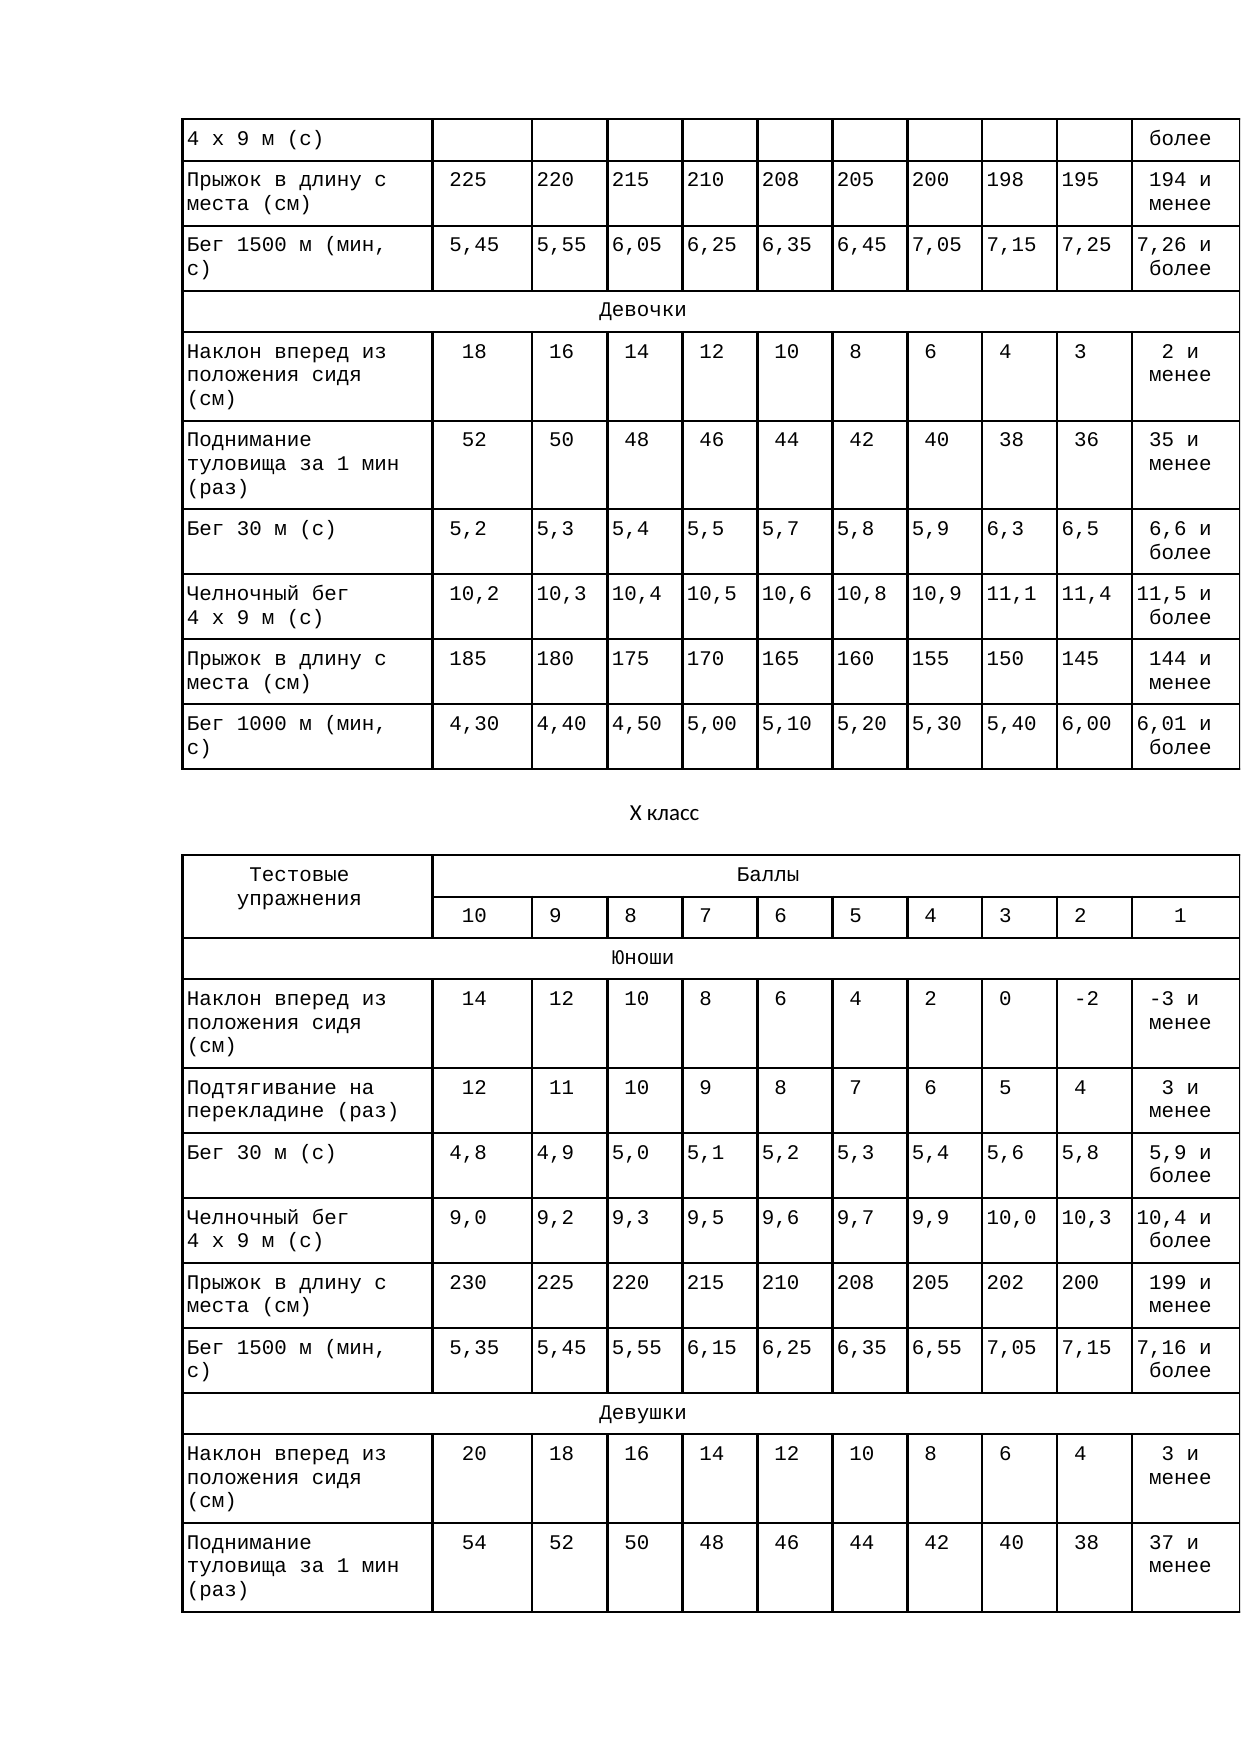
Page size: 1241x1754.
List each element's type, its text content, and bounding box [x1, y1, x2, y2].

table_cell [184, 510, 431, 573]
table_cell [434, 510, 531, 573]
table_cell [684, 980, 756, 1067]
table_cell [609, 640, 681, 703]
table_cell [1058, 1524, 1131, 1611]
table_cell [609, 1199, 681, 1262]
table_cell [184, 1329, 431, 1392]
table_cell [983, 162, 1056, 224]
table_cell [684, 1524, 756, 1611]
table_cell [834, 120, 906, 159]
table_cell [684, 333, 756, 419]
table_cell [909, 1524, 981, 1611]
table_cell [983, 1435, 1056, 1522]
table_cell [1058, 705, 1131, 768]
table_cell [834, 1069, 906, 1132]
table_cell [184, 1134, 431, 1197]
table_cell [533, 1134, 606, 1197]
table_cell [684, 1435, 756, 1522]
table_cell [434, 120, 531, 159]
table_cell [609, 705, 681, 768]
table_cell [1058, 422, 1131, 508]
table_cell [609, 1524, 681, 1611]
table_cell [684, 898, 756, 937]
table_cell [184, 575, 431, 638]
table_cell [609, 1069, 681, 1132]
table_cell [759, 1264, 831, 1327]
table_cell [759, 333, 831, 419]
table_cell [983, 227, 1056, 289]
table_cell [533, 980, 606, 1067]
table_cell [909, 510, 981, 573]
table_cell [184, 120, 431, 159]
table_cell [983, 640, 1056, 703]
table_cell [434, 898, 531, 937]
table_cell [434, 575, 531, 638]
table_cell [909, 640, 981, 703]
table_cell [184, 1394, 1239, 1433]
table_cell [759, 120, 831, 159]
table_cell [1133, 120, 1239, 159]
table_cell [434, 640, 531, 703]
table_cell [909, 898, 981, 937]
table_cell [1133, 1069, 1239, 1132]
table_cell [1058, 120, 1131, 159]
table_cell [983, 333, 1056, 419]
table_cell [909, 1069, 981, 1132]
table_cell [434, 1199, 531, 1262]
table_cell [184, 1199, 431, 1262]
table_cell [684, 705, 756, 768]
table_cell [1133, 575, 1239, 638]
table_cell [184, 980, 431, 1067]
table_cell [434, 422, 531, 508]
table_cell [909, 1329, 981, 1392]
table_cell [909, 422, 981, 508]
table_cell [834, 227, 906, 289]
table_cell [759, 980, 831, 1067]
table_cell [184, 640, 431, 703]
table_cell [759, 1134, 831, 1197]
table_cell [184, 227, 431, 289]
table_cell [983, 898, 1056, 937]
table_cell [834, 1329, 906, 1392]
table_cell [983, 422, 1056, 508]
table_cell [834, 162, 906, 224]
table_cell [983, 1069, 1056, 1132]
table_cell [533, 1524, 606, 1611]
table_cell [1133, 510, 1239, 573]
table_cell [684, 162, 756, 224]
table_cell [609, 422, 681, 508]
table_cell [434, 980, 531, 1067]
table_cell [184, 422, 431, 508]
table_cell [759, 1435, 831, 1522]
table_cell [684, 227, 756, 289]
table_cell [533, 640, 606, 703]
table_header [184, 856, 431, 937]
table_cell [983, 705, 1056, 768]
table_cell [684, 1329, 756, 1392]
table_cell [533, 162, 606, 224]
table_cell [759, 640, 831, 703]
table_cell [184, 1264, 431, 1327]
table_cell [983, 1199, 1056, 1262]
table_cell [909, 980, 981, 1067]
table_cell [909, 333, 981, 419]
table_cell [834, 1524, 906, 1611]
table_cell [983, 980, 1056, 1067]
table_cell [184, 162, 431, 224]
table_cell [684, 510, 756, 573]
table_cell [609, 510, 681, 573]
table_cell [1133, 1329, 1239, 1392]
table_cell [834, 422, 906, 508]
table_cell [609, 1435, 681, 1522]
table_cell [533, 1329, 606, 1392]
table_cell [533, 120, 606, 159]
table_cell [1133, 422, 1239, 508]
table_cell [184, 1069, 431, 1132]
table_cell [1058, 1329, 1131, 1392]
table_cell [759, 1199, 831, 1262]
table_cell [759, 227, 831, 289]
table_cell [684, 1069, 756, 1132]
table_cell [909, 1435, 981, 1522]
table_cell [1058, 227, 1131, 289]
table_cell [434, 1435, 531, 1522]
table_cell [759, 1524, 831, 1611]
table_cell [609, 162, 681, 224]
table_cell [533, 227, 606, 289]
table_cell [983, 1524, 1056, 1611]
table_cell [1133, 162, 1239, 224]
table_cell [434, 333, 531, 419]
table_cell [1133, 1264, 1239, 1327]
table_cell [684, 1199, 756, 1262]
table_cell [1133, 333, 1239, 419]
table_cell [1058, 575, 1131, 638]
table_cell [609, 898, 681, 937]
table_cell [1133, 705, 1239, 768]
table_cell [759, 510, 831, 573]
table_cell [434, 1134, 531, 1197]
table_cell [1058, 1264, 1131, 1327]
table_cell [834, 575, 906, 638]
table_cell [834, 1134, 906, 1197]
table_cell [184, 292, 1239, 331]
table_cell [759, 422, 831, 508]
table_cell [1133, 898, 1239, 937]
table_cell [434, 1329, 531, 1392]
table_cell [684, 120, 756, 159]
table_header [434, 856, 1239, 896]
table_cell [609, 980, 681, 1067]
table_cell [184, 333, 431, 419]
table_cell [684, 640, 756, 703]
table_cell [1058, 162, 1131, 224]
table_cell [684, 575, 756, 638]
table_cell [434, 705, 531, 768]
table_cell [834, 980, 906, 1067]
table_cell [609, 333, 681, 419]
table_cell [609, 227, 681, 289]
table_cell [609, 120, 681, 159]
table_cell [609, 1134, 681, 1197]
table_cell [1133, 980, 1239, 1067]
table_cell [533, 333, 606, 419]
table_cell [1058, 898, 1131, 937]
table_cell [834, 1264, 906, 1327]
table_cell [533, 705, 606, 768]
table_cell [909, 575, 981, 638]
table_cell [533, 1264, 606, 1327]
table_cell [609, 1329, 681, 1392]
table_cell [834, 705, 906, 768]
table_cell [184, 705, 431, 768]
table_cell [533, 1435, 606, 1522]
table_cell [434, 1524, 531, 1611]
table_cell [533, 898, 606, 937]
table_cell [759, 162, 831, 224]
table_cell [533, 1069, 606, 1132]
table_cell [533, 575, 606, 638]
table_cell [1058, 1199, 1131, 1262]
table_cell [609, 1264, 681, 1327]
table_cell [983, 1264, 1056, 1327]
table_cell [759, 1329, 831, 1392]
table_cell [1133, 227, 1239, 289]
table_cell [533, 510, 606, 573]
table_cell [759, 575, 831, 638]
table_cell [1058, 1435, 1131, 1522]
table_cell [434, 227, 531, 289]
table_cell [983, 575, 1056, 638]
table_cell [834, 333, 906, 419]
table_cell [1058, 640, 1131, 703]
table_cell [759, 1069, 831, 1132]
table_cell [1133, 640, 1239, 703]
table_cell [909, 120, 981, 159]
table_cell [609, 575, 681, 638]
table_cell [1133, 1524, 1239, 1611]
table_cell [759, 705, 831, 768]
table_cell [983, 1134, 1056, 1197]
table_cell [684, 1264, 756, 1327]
text X класс [177, 798, 1152, 826]
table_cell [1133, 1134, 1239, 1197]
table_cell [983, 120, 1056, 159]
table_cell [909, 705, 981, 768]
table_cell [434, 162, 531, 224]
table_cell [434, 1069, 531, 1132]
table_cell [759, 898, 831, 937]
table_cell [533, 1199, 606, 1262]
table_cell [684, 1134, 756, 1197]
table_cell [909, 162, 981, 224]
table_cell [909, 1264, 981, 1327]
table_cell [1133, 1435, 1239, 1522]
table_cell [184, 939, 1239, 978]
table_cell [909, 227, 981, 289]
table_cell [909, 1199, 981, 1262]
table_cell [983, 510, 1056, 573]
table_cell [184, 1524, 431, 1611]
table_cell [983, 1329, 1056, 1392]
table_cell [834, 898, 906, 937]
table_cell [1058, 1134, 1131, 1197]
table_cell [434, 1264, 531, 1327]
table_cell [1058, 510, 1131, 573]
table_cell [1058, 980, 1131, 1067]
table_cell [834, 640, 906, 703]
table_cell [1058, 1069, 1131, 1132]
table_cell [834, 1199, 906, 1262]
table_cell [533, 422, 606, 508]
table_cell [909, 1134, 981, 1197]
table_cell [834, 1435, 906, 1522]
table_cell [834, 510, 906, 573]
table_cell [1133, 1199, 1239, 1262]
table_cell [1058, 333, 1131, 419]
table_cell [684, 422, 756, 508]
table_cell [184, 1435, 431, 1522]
